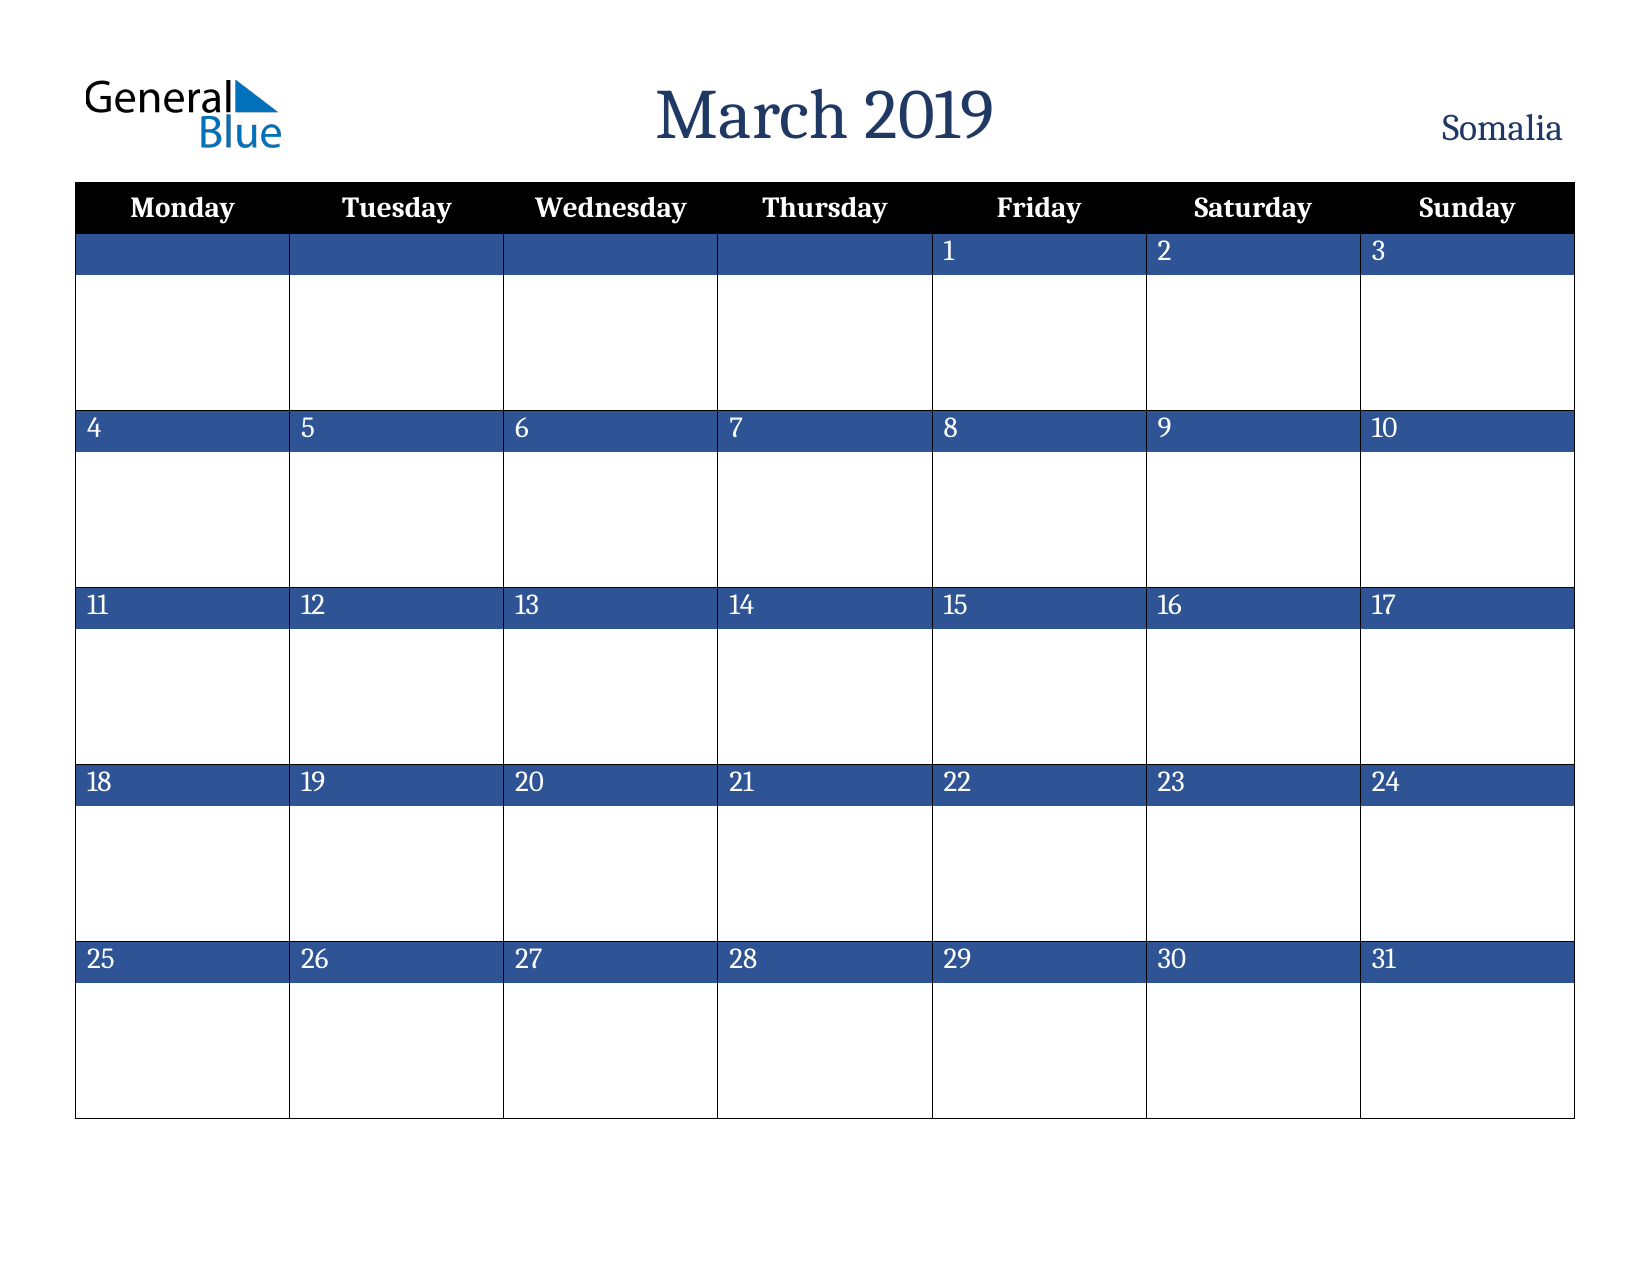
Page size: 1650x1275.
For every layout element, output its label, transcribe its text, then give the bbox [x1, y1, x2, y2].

table_cell 28 [718, 942, 932, 983]
table_cell Wednesday [504, 183, 717, 233]
table_cell [76, 275, 289, 410]
table_cell [933, 275, 1146, 410]
table_cell [76, 234, 289, 275]
table_cell 24 [1361, 765, 1574, 806]
table_cell 5 [290, 411, 503, 452]
table_cell 9 [1147, 411, 1360, 452]
table_cell [290, 983, 503, 1118]
table_cell 7 [718, 411, 932, 452]
table_cell 2 [1147, 234, 1360, 275]
table_cell Thursday [718, 183, 932, 233]
table_cell 20 [504, 765, 717, 806]
picture [86, 80, 281, 148]
table_cell [76, 629, 289, 764]
table_cell [504, 629, 717, 764]
table_cell Saturday [1147, 183, 1360, 233]
table_cell [1147, 983, 1360, 1118]
table_cell [718, 452, 932, 587]
table_cell 15 [933, 588, 1146, 629]
table_cell 14 [718, 588, 932, 629]
table_header [76, 75, 503, 182]
table_header March 2019 [504, 75, 1146, 182]
table_cell [933, 629, 1146, 764]
table_cell [718, 806, 932, 941]
table_cell [718, 629, 932, 764]
table_cell [933, 452, 1146, 587]
table_cell [504, 452, 717, 587]
table_cell 16 [1147, 588, 1360, 629]
table_cell Tuesday [290, 183, 503, 233]
table_cell [933, 983, 1146, 1118]
table_cell 11 [76, 588, 289, 629]
table_cell 31 [1361, 942, 1574, 983]
table_cell 18 [76, 765, 289, 806]
table_cell 3 [1361, 234, 1574, 275]
table_cell [1361, 275, 1574, 410]
table_cell [1361, 452, 1574, 587]
table_cell [1147, 275, 1360, 410]
table_cell 30 [1147, 942, 1360, 983]
table_cell 13 [504, 588, 717, 629]
table_cell 10 [1361, 411, 1574, 452]
table_cell 27 [504, 942, 717, 983]
table_cell [290, 806, 503, 941]
table_cell 4 [76, 411, 289, 452]
table_cell [718, 275, 932, 410]
table_cell [1361, 806, 1574, 941]
table_cell 22 [933, 765, 1146, 806]
table_cell 21 [718, 765, 932, 806]
table_cell [76, 983, 289, 1118]
table_cell [290, 275, 503, 410]
table_cell [718, 234, 932, 275]
table_cell 25 [76, 942, 289, 983]
table_cell [76, 806, 289, 941]
table_cell 17 [1361, 588, 1574, 629]
table_cell 26 [290, 942, 503, 983]
table_cell 19 [290, 765, 503, 806]
table_cell [504, 806, 717, 941]
table_cell Monday [76, 183, 289, 233]
table_cell [1147, 452, 1360, 587]
table_cell [1147, 629, 1360, 764]
table_cell [290, 234, 503, 275]
table_cell [290, 629, 503, 764]
table_cell [1361, 629, 1574, 764]
table_cell 6 [504, 411, 717, 452]
table_cell 29 [933, 942, 1146, 983]
table_cell 23 [1147, 765, 1360, 806]
table_cell 8 [933, 411, 1146, 452]
table_cell [718, 983, 932, 1118]
table_cell [1361, 983, 1574, 1118]
table_cell [504, 234, 717, 275]
table_cell [1147, 806, 1360, 941]
table_cell [76, 452, 289, 587]
table_cell [933, 806, 1146, 941]
table_cell [504, 275, 717, 410]
table_cell Sunday [1361, 183, 1574, 233]
table_header Somalia [1146, 75, 1574, 182]
table_cell Friday [933, 183, 1146, 233]
table_cell [504, 983, 717, 1118]
table_cell [290, 452, 503, 587]
table_cell 1 [933, 234, 1146, 275]
table_cell 12 [290, 588, 503, 629]
